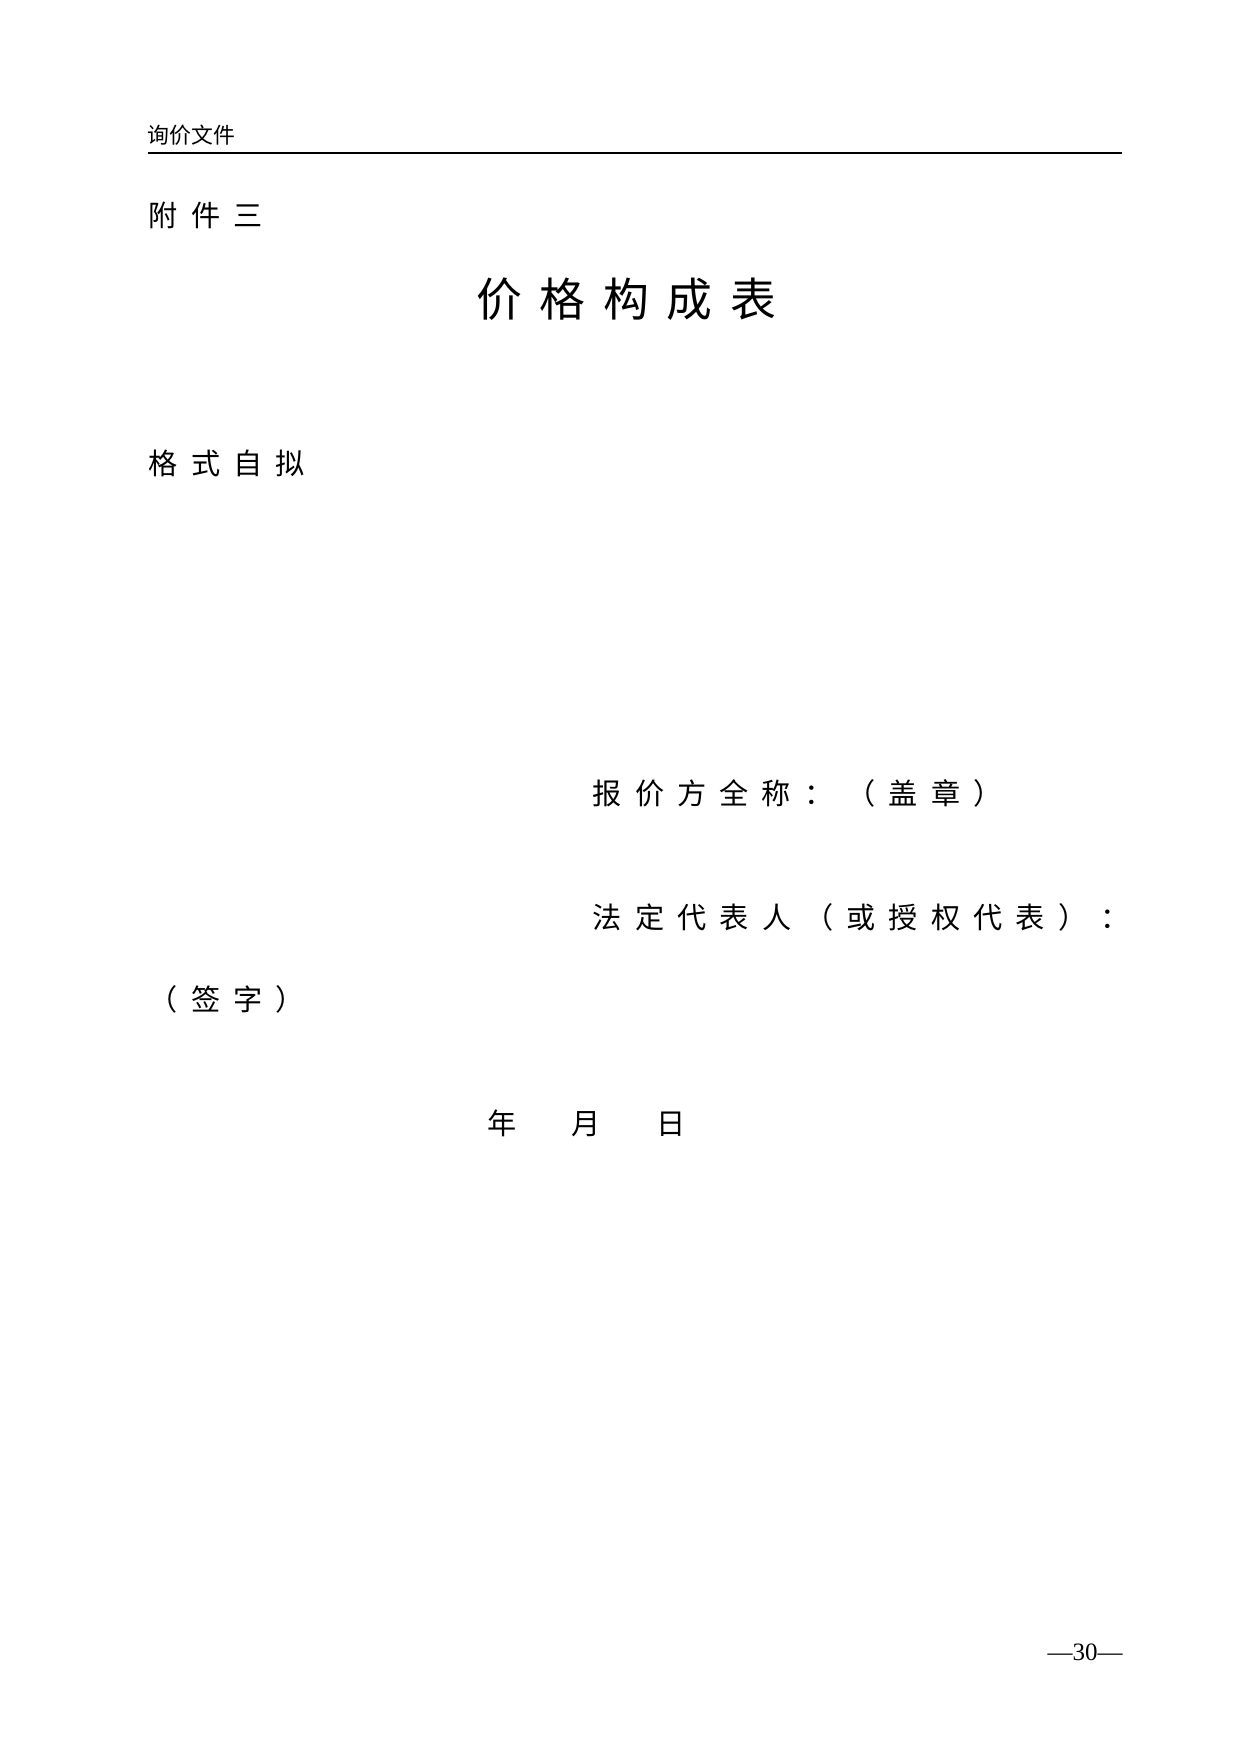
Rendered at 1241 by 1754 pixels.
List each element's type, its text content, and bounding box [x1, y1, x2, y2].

text 附件三 [148, 173, 1121, 255]
text 法定代表人（或授权代表）：（签字） [148, 874, 1121, 1039]
text 年 月 日 [148, 1080, 1121, 1163]
text 格式自拟 [148, 420, 1121, 503]
text 价格构成表 [106, 255, 1121, 338]
text 报价方全称：（盖章） [148, 750, 1121, 833]
